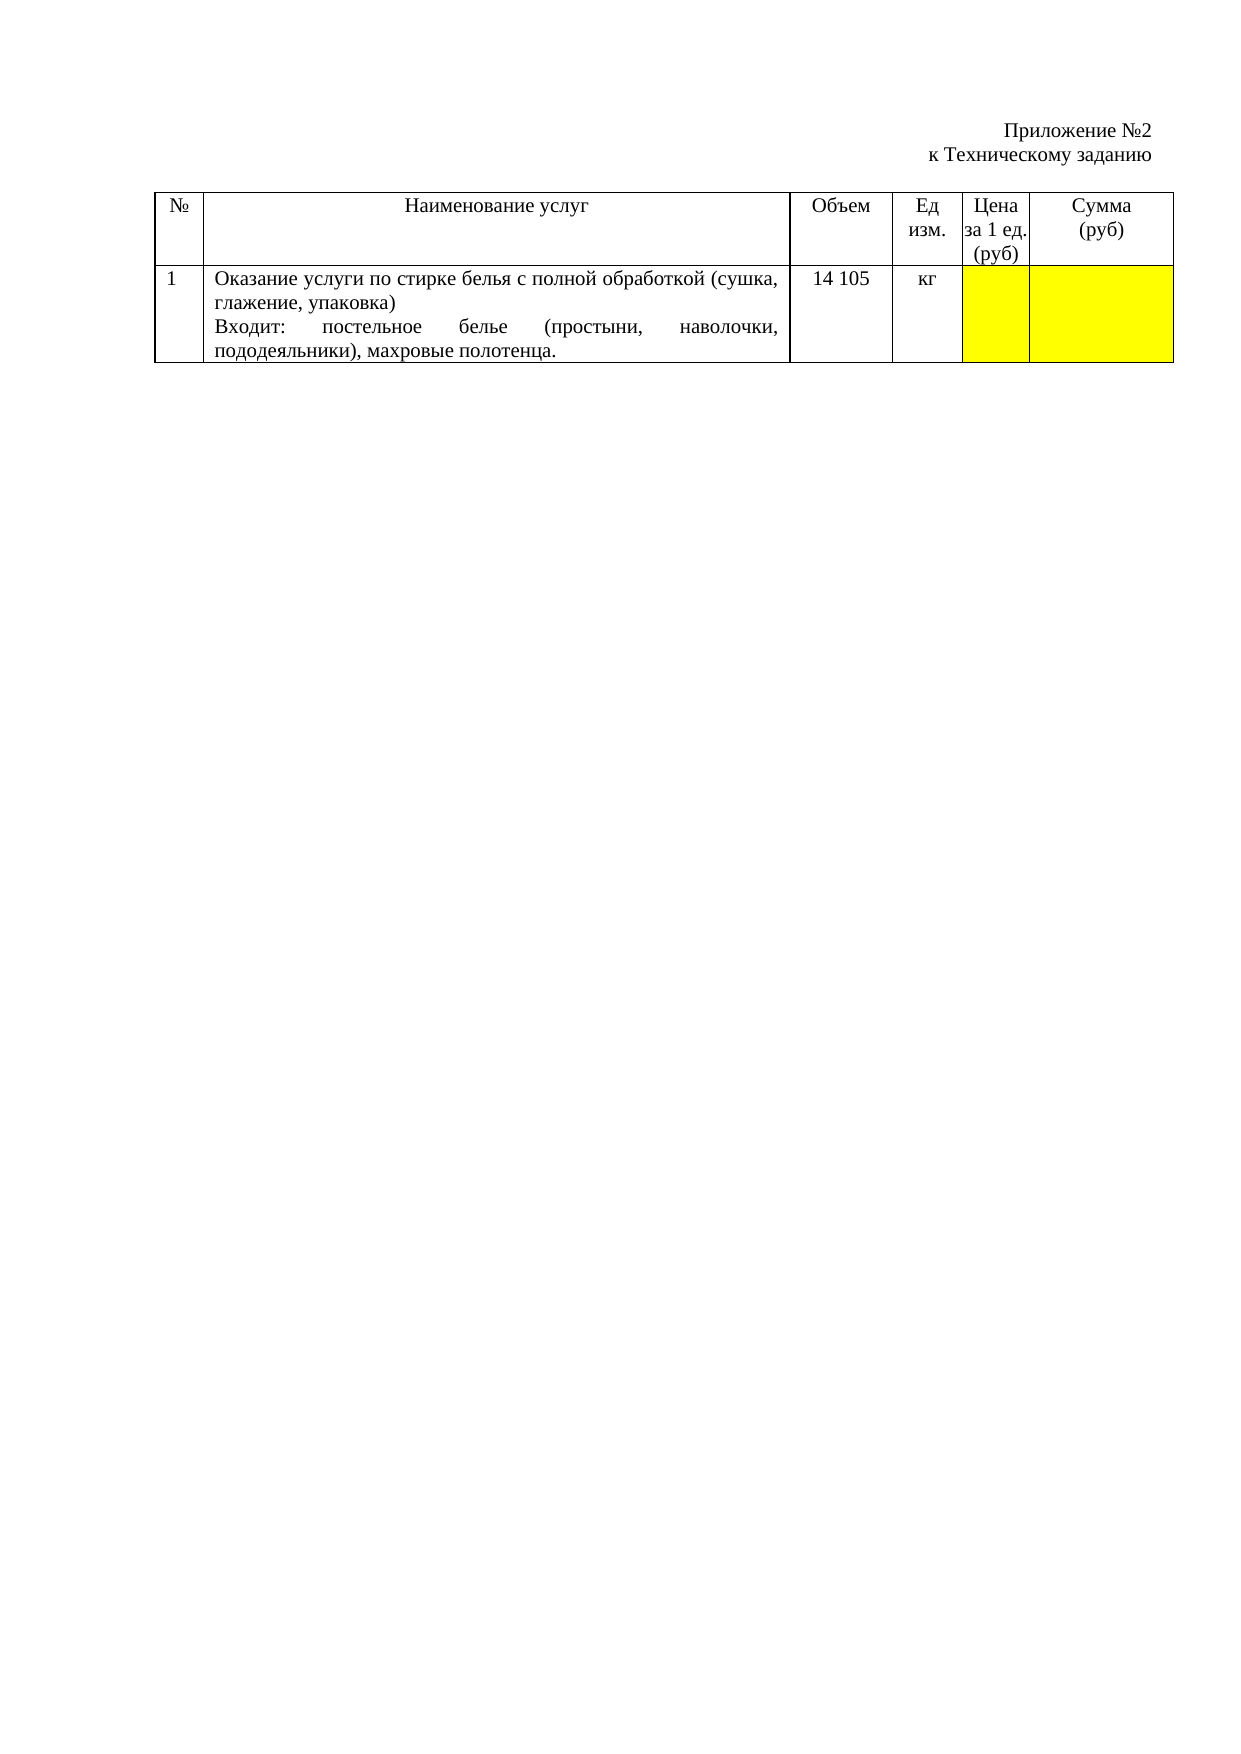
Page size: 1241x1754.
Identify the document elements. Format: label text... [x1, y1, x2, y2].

text Приложение №2 [177, 118, 1152, 142]
table_cell 1 [156, 266, 203, 362]
table_cell [1030, 266, 1173, 362]
table_cell [963, 266, 1029, 362]
table_header Объем [791, 193, 892, 265]
text к Техническому заданию [177, 142, 1152, 166]
table_header Ед изм. [893, 193, 962, 265]
table_header Сумма (руб) [1030, 193, 1173, 265]
table_cell 14 105 [791, 266, 892, 362]
table_header Цена за 1 ед. (руб) [963, 193, 1029, 265]
table_header Наименование услуг [204, 193, 789, 265]
table_cell Оказание услуги по стирке белья с полной обработкой (сушка, глажение, упаковка) Входит: постельное белье (простыни, наволочки, пододеяльники), махровые полотенца. [204, 266, 789, 362]
table_cell кг [893, 266, 962, 362]
table_header № [156, 193, 203, 265]
